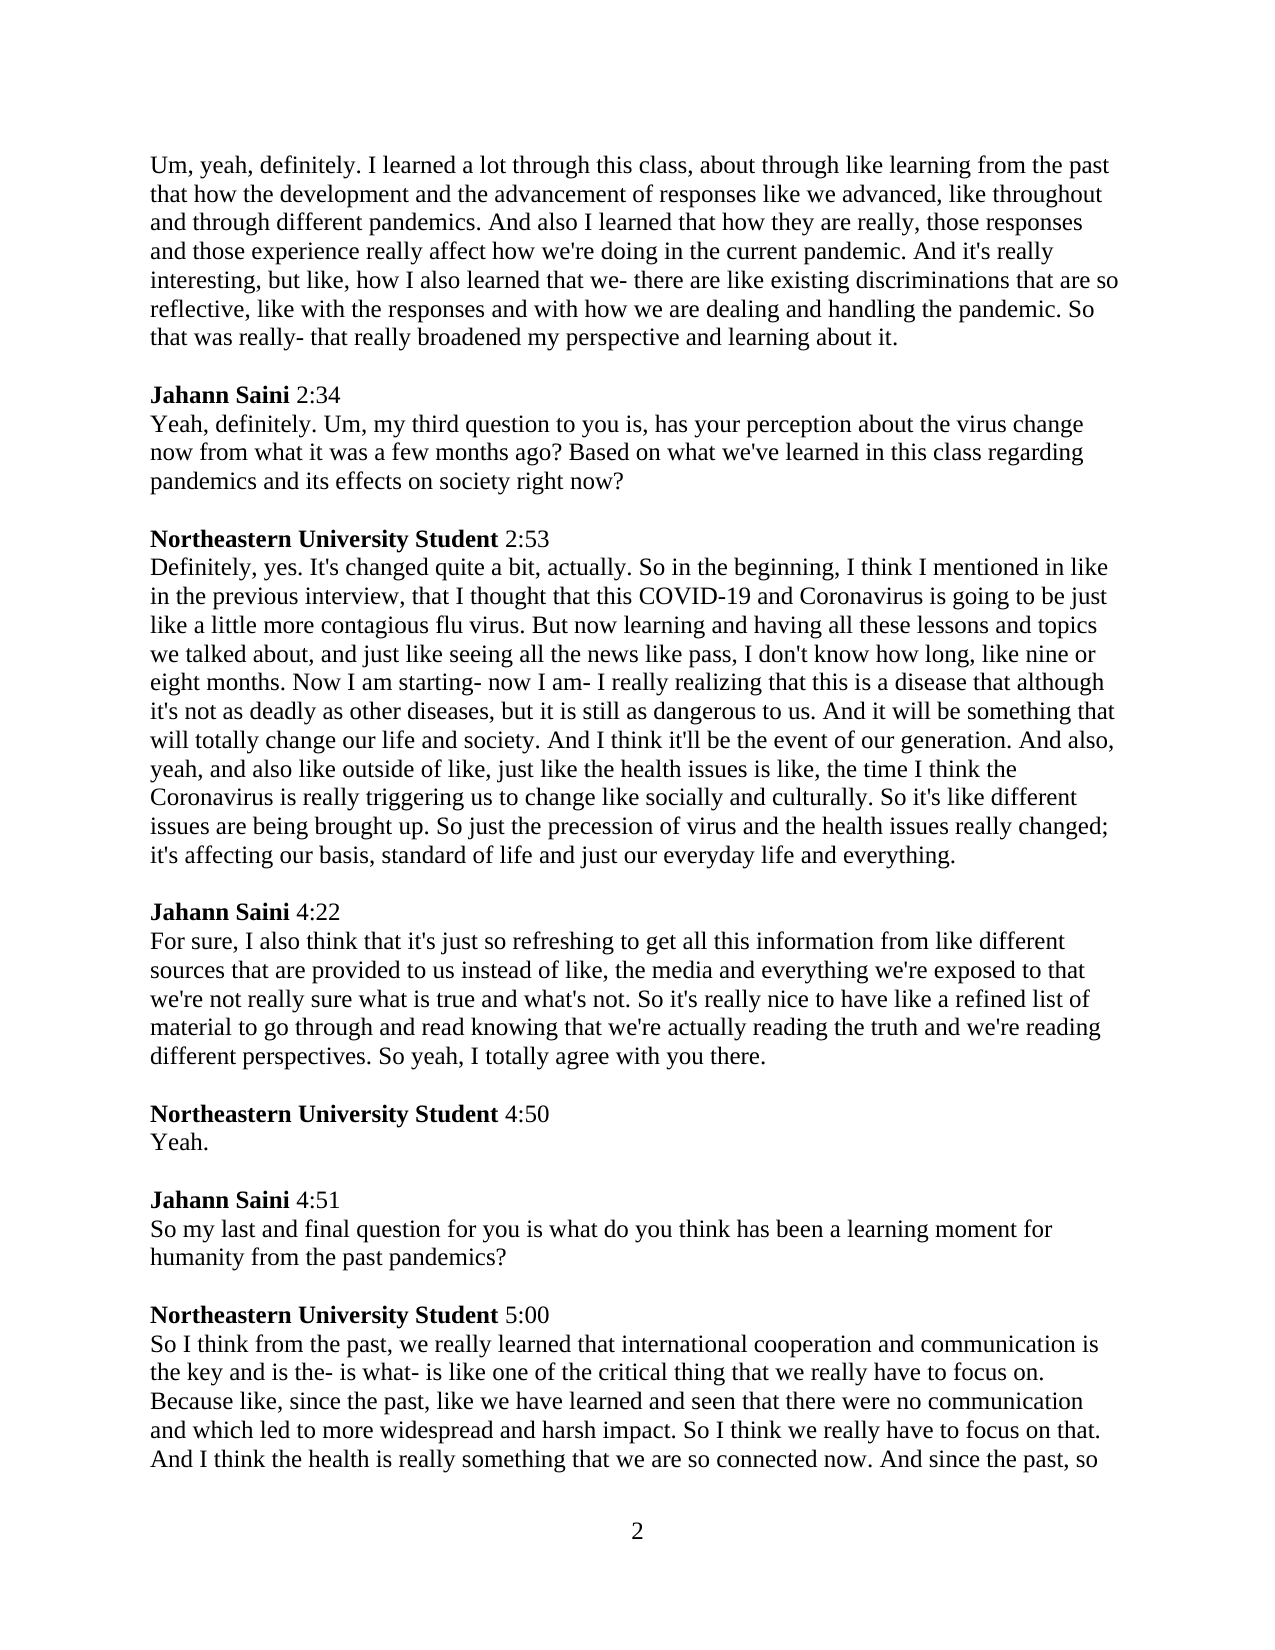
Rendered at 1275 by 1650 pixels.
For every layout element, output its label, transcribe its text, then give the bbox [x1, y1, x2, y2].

text Yeah, definitely. Um, my third question to you is, has your perception about the virus change now from what it was a few months ago? Based on what we've learned in this class regarding pandemics and its effects on society right now? [150, 409, 1125, 495]
text For sure, I also think that it's just so refreshing to get all this information from like different sources that are provided to us instead of like, the media and everything we're exposed to that we're not really sure what is true and what's not. So it's really nice to have like a refined list of material to go through and read knowing that we're actually reading the truth and we're reading different perspectives. So yeah, I totally agree with you there. [150, 926, 1125, 1070]
text Northeastern University Student 2:53 [150, 524, 1125, 552]
text Yeah. [150, 1127, 1125, 1156]
text So my last and final question for you is what do you think has been a learning moment for humanity from the past pandemics? [150, 1214, 1125, 1271]
text Jahann Saini 4:22 [150, 897, 1125, 926]
text Northeastern University Student 5:00 [150, 1300, 1125, 1329]
text Definitely, yes. It's changed quite a bit, actually. So in the beginning, I think I mentioned in like in the previous interview, that I thought that this COVID-19 and Coronavirus is going to be just like a little more contagious flu virus. But now learning and having all these lessons and topics we talked about, and just like seeing all the news like pass, I don't know how long, like nine or eight months. Now I am starting- now I am- I really realizing that this is a disease that although it's not as deadly as other diseases, but it is still as dangerous to us. And it will be something that will totally change our life and society. And I think it'll be the event of our generation. And also, yeah, and also like outside of like, just like the health issues is like, the time I think the Coronavirus is really triggering us to change like socially and culturally. So it's like different issues are being brought up. So just the precession of virus and the health issues really changed; it's affecting our basis, standard of life and just our everyday life and everything. [150, 552, 1125, 869]
text Northeastern University Student 4:50 [150, 1099, 1125, 1127]
text Jahann Saini 2:34 [150, 380, 1125, 409]
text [150, 1329, 1125, 1472]
text Jahann Saini 4:51 [150, 1185, 1125, 1214]
text Um, yeah, definitely. I learned a lot through this class, about through like learning from the past that how the development and the advancement of responses like we advanced, like throughout and through different pandemics. And also I learned that how they are really, those responses and those experience really affect how we're doing in the current pandemic. And it's really interesting, but like, how I also learned that we- there are like existing discriminations that are so reflective, like with the responses and with how we are dealing and handling the pandemic. So that was really- that really broadened my perspective and learning about it. [150, 150, 1125, 351]
